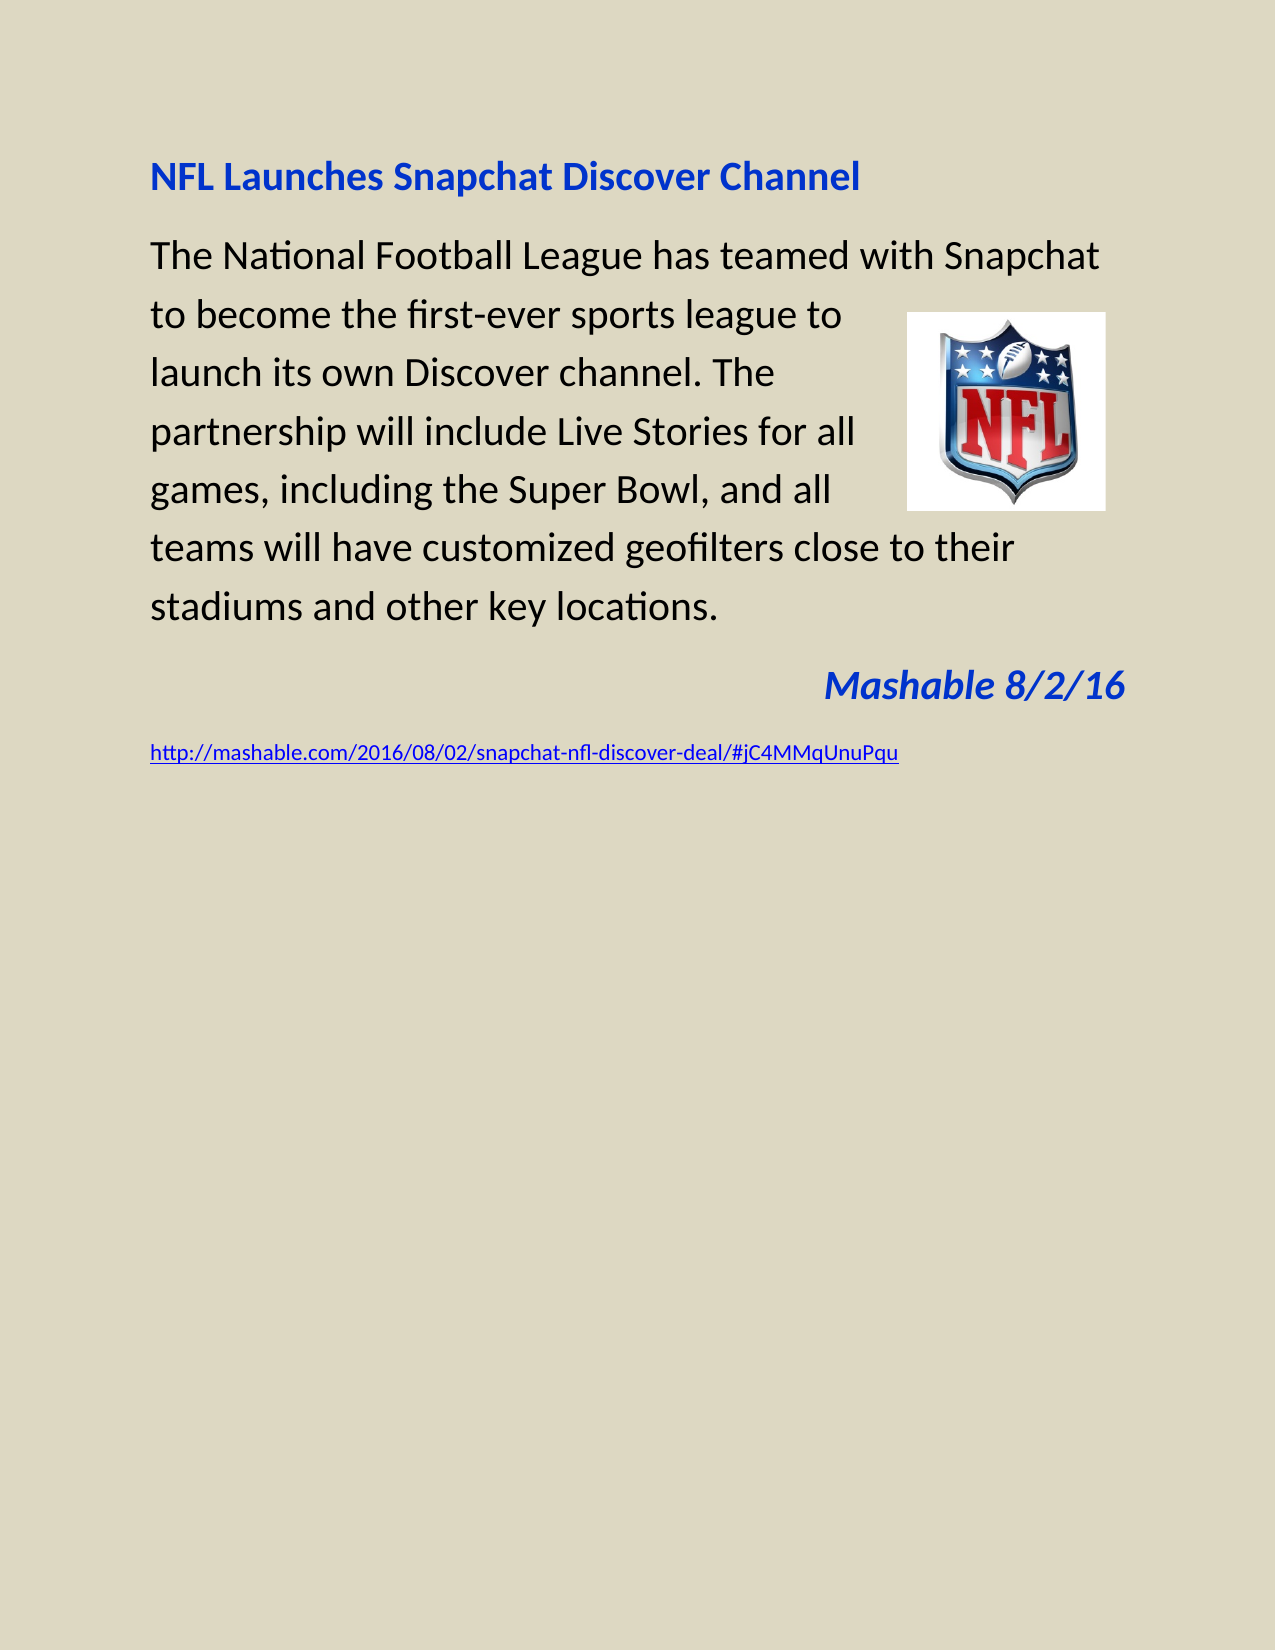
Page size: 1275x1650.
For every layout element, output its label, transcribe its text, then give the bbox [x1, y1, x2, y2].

picture [905, 312, 1106, 509]
text Mashable 8/2/16 [150, 659, 1125, 710]
text http://mashable.com/2016/08/02/snapchat-nfl-discover-deal/#jC4MMqUnuPqu [150, 738, 1125, 766]
text The National Football League has teamed with Snapchat to become the first-ever sports league to launch its own Discover channel. The partnership will include Live Stories for all games, including the Super Bowl, and all teams will have customized geofilters close to their stadiums and other key locations. [150, 229, 1125, 631]
text NFL Launches Snapchat Discover Channel [150, 150, 1125, 201]
